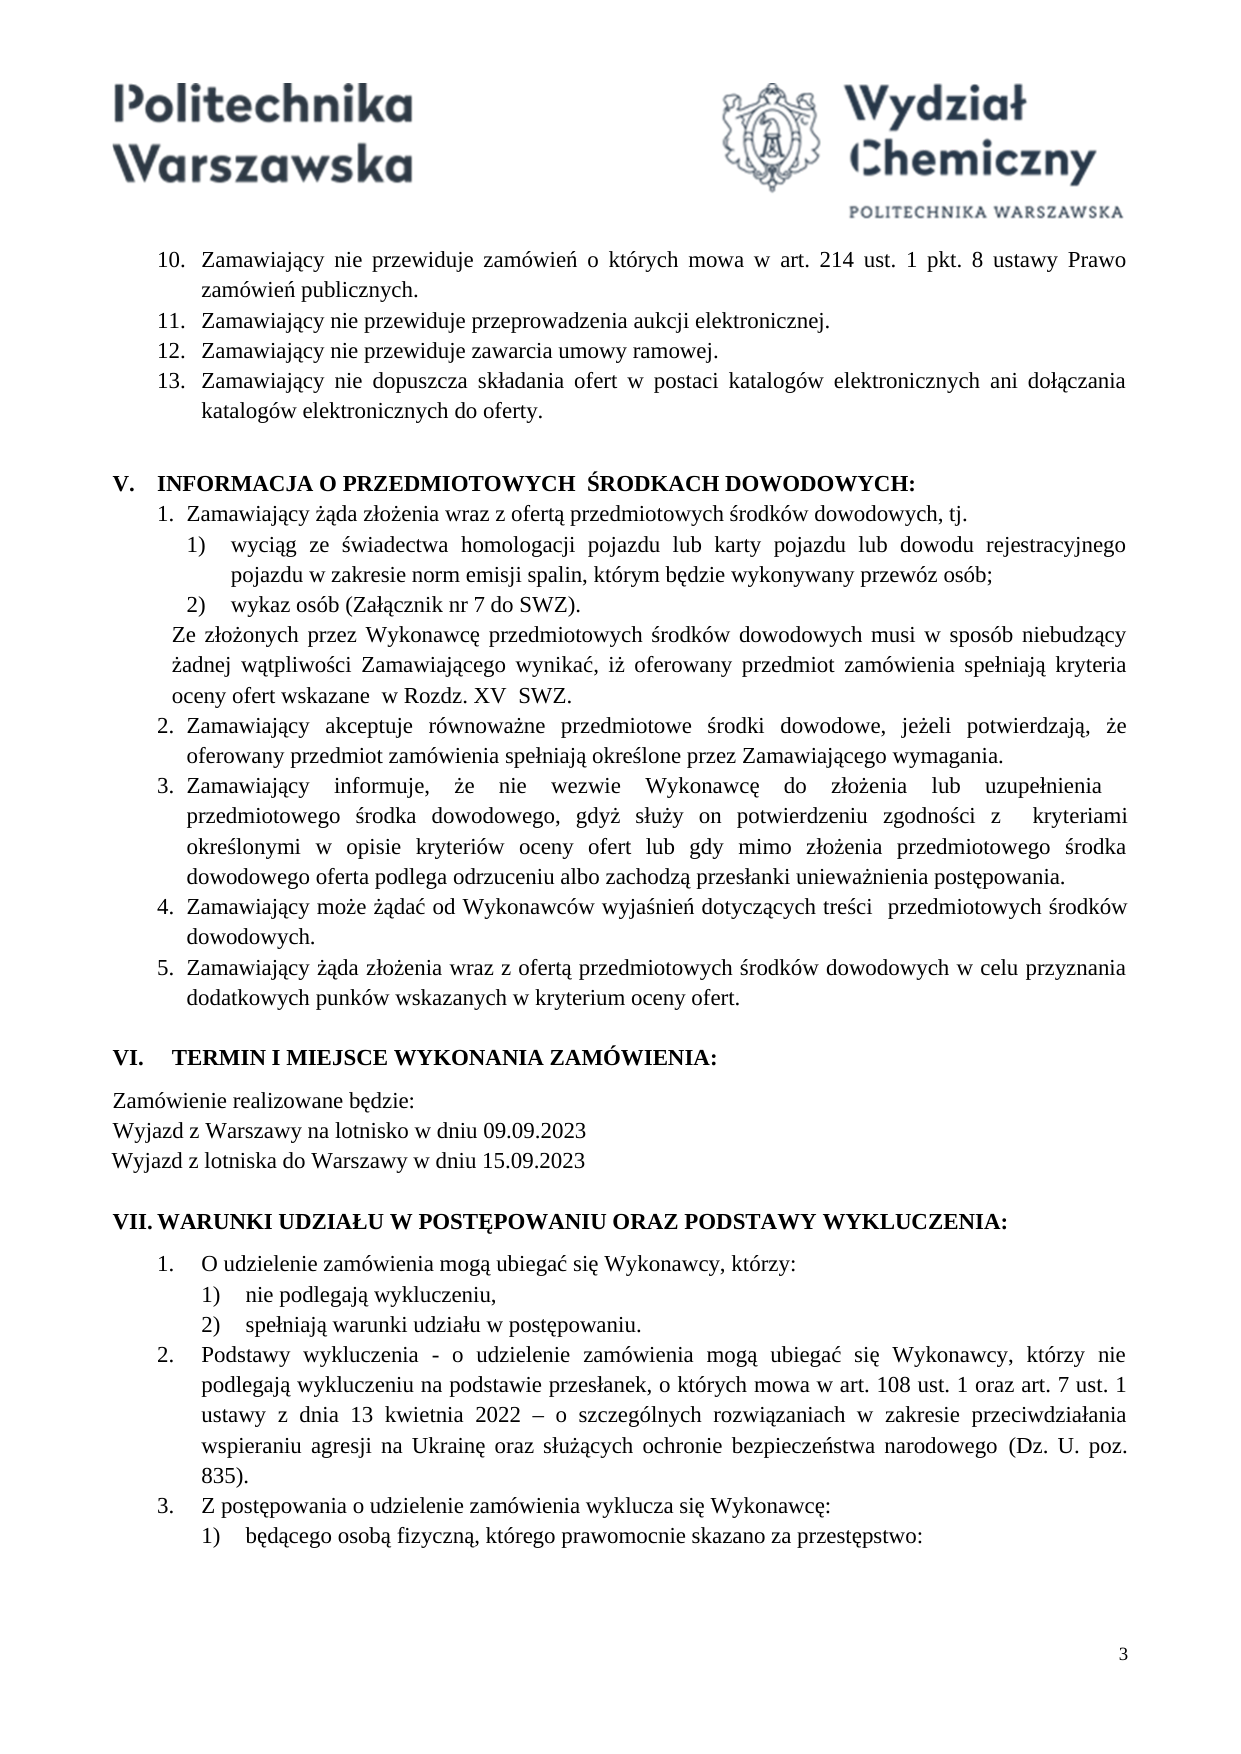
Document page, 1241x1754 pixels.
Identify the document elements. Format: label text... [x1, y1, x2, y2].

list Zamawiający nie dopuszcza składania ofert w postaci katalogów elektronicznych ani dołączania katalogów elektronicznych do oferty. [157, 367, 1128, 424]
picture [112, 83, 1128, 223]
list Zamawiający żąda złożenia wraz z ofertą przedmiotowych środków dowodowych w celu przyznania dodatkowych punków wskazanych w kryterium oceny ofert. [157, 954, 1128, 1010]
list TERMIN I MIEJSCE WYKONANIA ZAMÓWIENIA: [112, 1044, 1128, 1071]
list Zamawiający może żądać od Wykonawców wyjaśnień dotyczących treści przedmiotowych środków dowodowych. [157, 893, 1128, 950]
text Zamówienie realizowane będzie: [112, 1087, 1128, 1113]
list INFORMACJA O PRZEDMIOTOWYCH ŚRODKACH DOWODOWYCH: [112, 470, 1128, 497]
list O udzielenie zamówienia mogą ubiegać się Wykonawcy, którzy: [157, 1251, 1128, 1277]
list wyciąg ze świadectwa homologacji pojazdu lub karty pojazdu lub dowodu rejestracyjnego pojazdu w zakresie norm emisji spalin, którym będzie wykonywany przewóz osób; [186, 531, 1128, 587]
list Zamawiający żąda złożenia wraz z ofertą przedmiotowych środków dowodowych, tj. [157, 501, 1128, 527]
list nie podlegają wykluczeniu, [201, 1281, 1128, 1307]
list Zamawiający informuje, że nie wezwie Wykonawcę do złożenia lub uzupełnienia przedmiotowego środka dowodowego, gdyż służy on potwierdzeniu zgodności z kryteriami określonymi w opisie kryteriów oceny ofert lub gdy mimo złożenia przedmiotowego środka dowodowego oferta podlega odrzuceniu albo zachodzą przesłanki unieważnienia postępowania. [157, 772, 1128, 889]
list WARUNKI UDZIAŁU W POSTĘPOWANIU ORAZ PODSTAWY WYKLUCZENIA: [112, 1208, 1128, 1234]
list Zamawiający nie przewiduje zamówień o których mowa w art. 214 ust. 1 pkt. 8 ustawy Prawo zamówień publicznych. [157, 246, 1128, 303]
text Wyjazd z Warszawy na lotnisko w dniu 09.09.2023 [112, 1117, 1128, 1143]
list wykaz osób (Załącznik nr 7 do SWZ). [186, 591, 1128, 617]
list będącego osobą fizyczną, którego prawomocnie skazano za przestępstwo: [201, 1522, 1128, 1549]
list Podstawy wykluczenia - o udzielenie zamówienia mogą ubiegać się Wykonawcy, którzy nie podlegają wykluczeniu na podstawie przesłanek, o których mowa w art. 108 ust. 1 oraz art. 7 ust. 1 ustawy z dnia 13 kwietnia 2022 – o szczególnych rozwiązaniach w zakresie przeciwdziałania wspieraniu agresji na Ukrainę oraz służących ochronie bezpieczeństwa narodowego (Dz. U. poz. 835). [157, 1341, 1128, 1488]
text Ze złożonych przez Wykonawcę przedmiotowych środków dowodowych musi w sposób niebudzący żadnej wątpliwości Zamawiającego wynikać, iż oferowany przedmiot zamówienia spełniają kryteria oceny ofert wskazane w Rozdz. XV SWZ. [172, 621, 1128, 708]
list Zamawiający nie przewiduje zawarcia umowy ramowej. [157, 337, 1128, 363]
list spełniają warunki udziału w postępowaniu. [201, 1311, 1128, 1337]
list Zamawiający nie przewiduje przeprowadzenia aukcji elektronicznej. [157, 307, 1128, 333]
text Wyjazd z lotniska do Warszawy w dniu 15.09.2023 [83, 1147, 1128, 1174]
list Zamawiający akceptuje równoważne przedmiotowe środki dowodowe, jeżeli potwierdzają, że oferowany przedmiot zamówienia spełniają określone przez Zamawiającego wymagania. [157, 712, 1128, 768]
list Z postępowania o udzielenie zamówienia wyklucza się Wykonawcę: [157, 1492, 1128, 1518]
